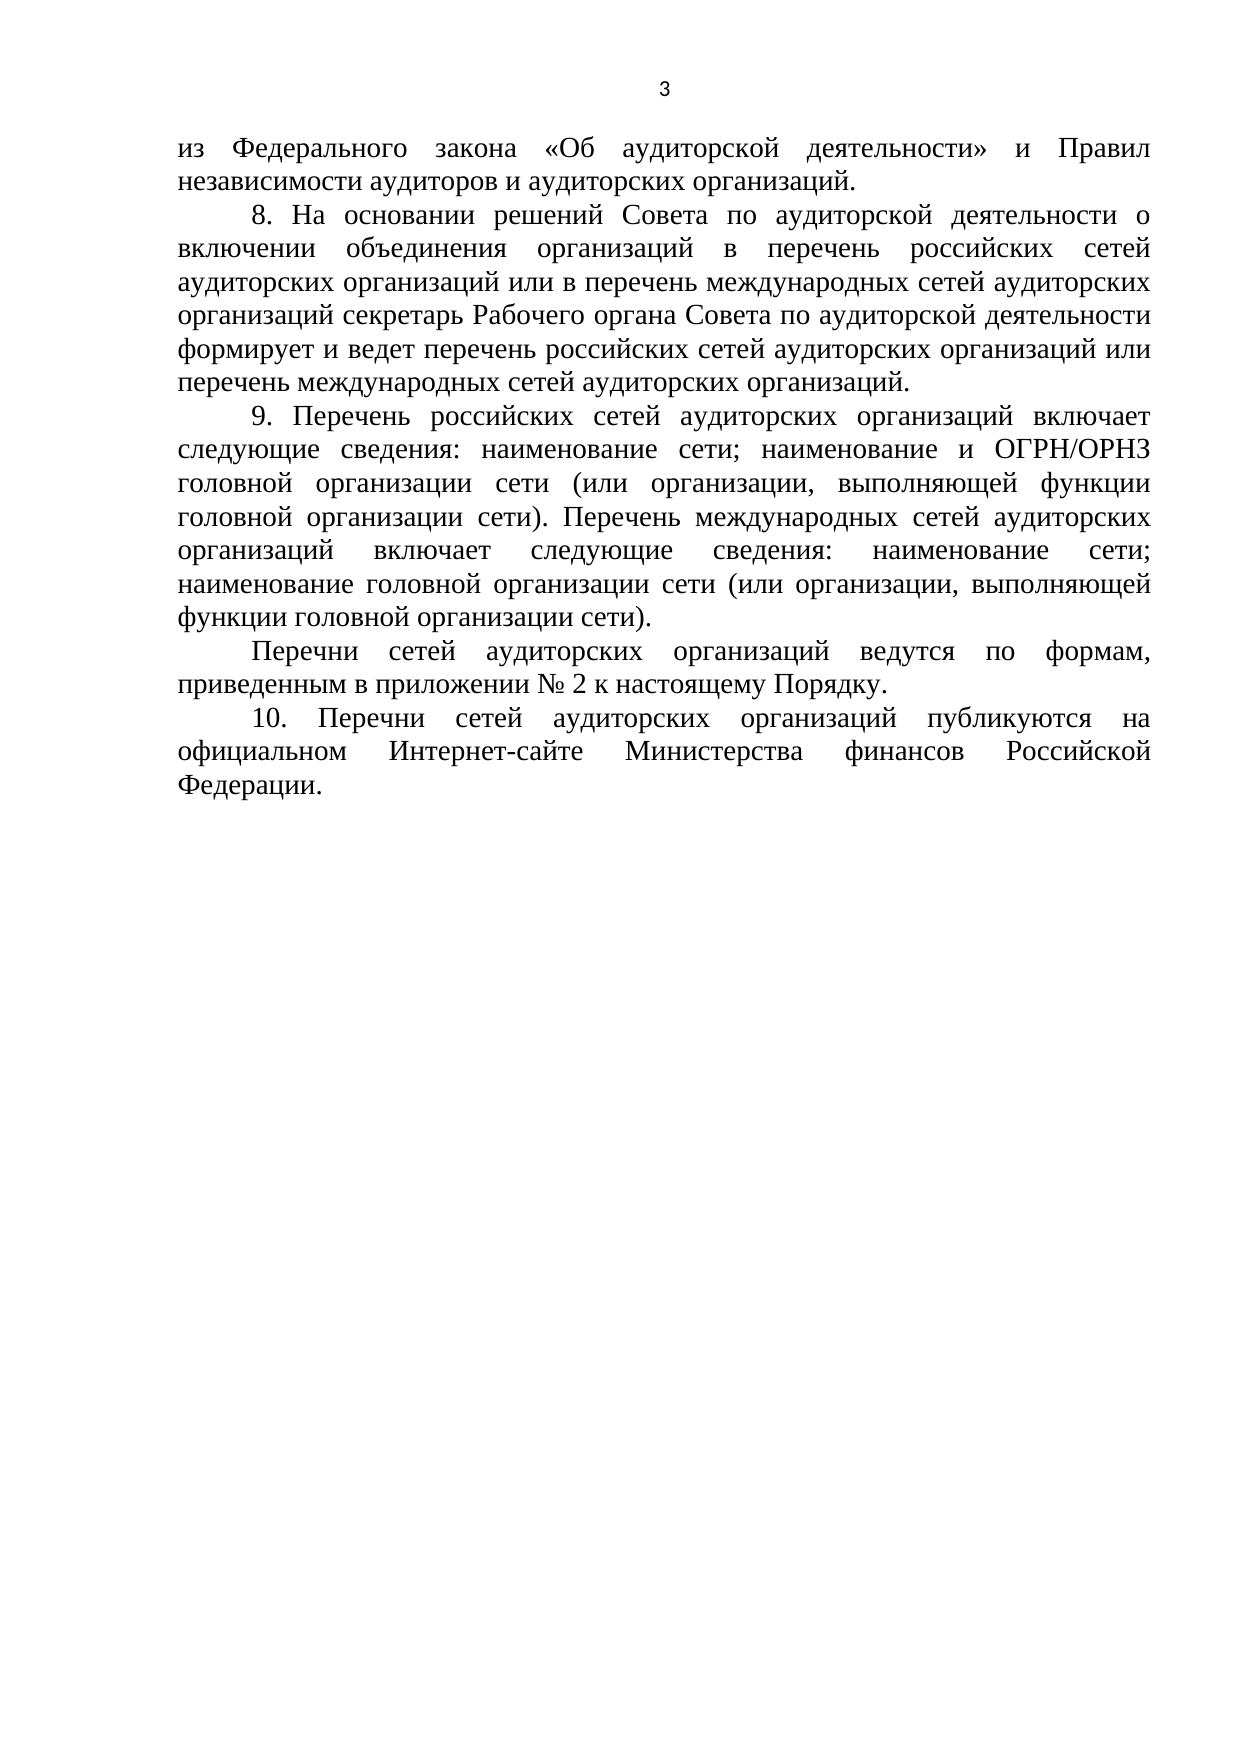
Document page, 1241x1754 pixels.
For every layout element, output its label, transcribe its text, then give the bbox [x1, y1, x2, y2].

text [177, 130, 1152, 197]
text Перечни сетей аудиторских организаций ведутся по формам, приведенным в приложении № 2 к настоящему Порядку. [177, 633, 1152, 700]
text 10. Перечни сетей аудиторских организаций публикуются на официальном Интернет-сайте Министерства финансов Российской Федерации. [177, 700, 1152, 801]
text 8. На основании решений Совета по аудиторской деятельности о включении объединения организаций в перечень российских сетей аудиторских организаций или в перечень международных сетей аудиторских организаций секретарь Рабочего органа Совета по аудиторской деятельности формирует и ведет перечень российских сетей аудиторских организаций или перечень международных сетей аудиторских организаций. [177, 197, 1152, 398]
text 9. Перечень российских сетей аудиторских организаций включает следующие сведения: наименование сети; наименование и ОГРН/ОРНЗ головной организации сети (или организации, выполняющей функции головной организации сети). Перечень международных сетей аудиторских организаций включает следующие сведения: наименование сети; наименование головной организации сети (или организации, выполняющей функции головной организации сети). [177, 398, 1152, 633]
